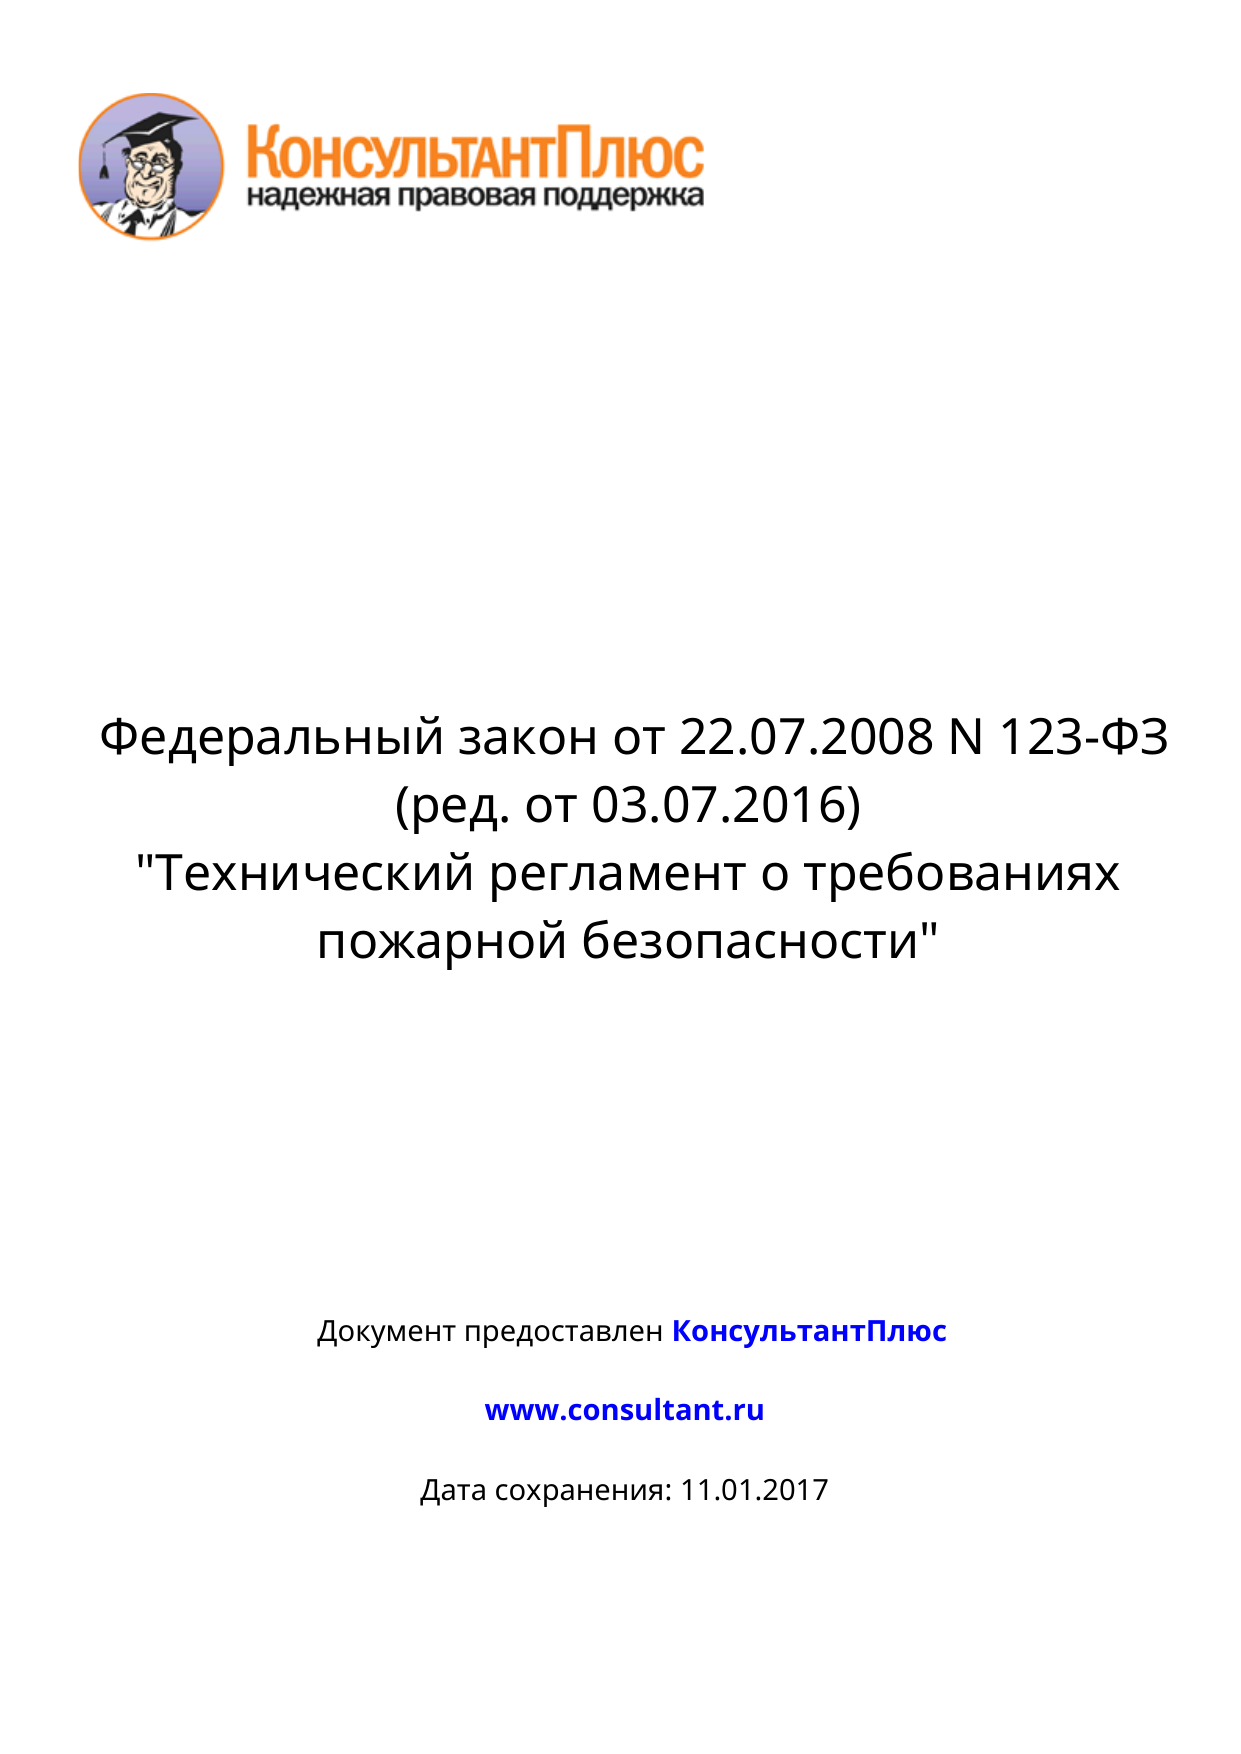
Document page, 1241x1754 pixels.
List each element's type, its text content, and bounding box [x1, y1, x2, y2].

picture [78, 93, 704, 243]
table_cell Документ предоставлен КонсультантПлюс www.consultant.ru Дата сохранения: 11.01.2017 [70, 1272, 1187, 1587]
table_cell Федеральный закон от 22.07.2008 N 123-ФЗ (ред. от 03.07.2016) "Технический регламент о требованиях пожарной безопасности" [70, 403, 1187, 1272]
table_header [70, 88, 1187, 403]
